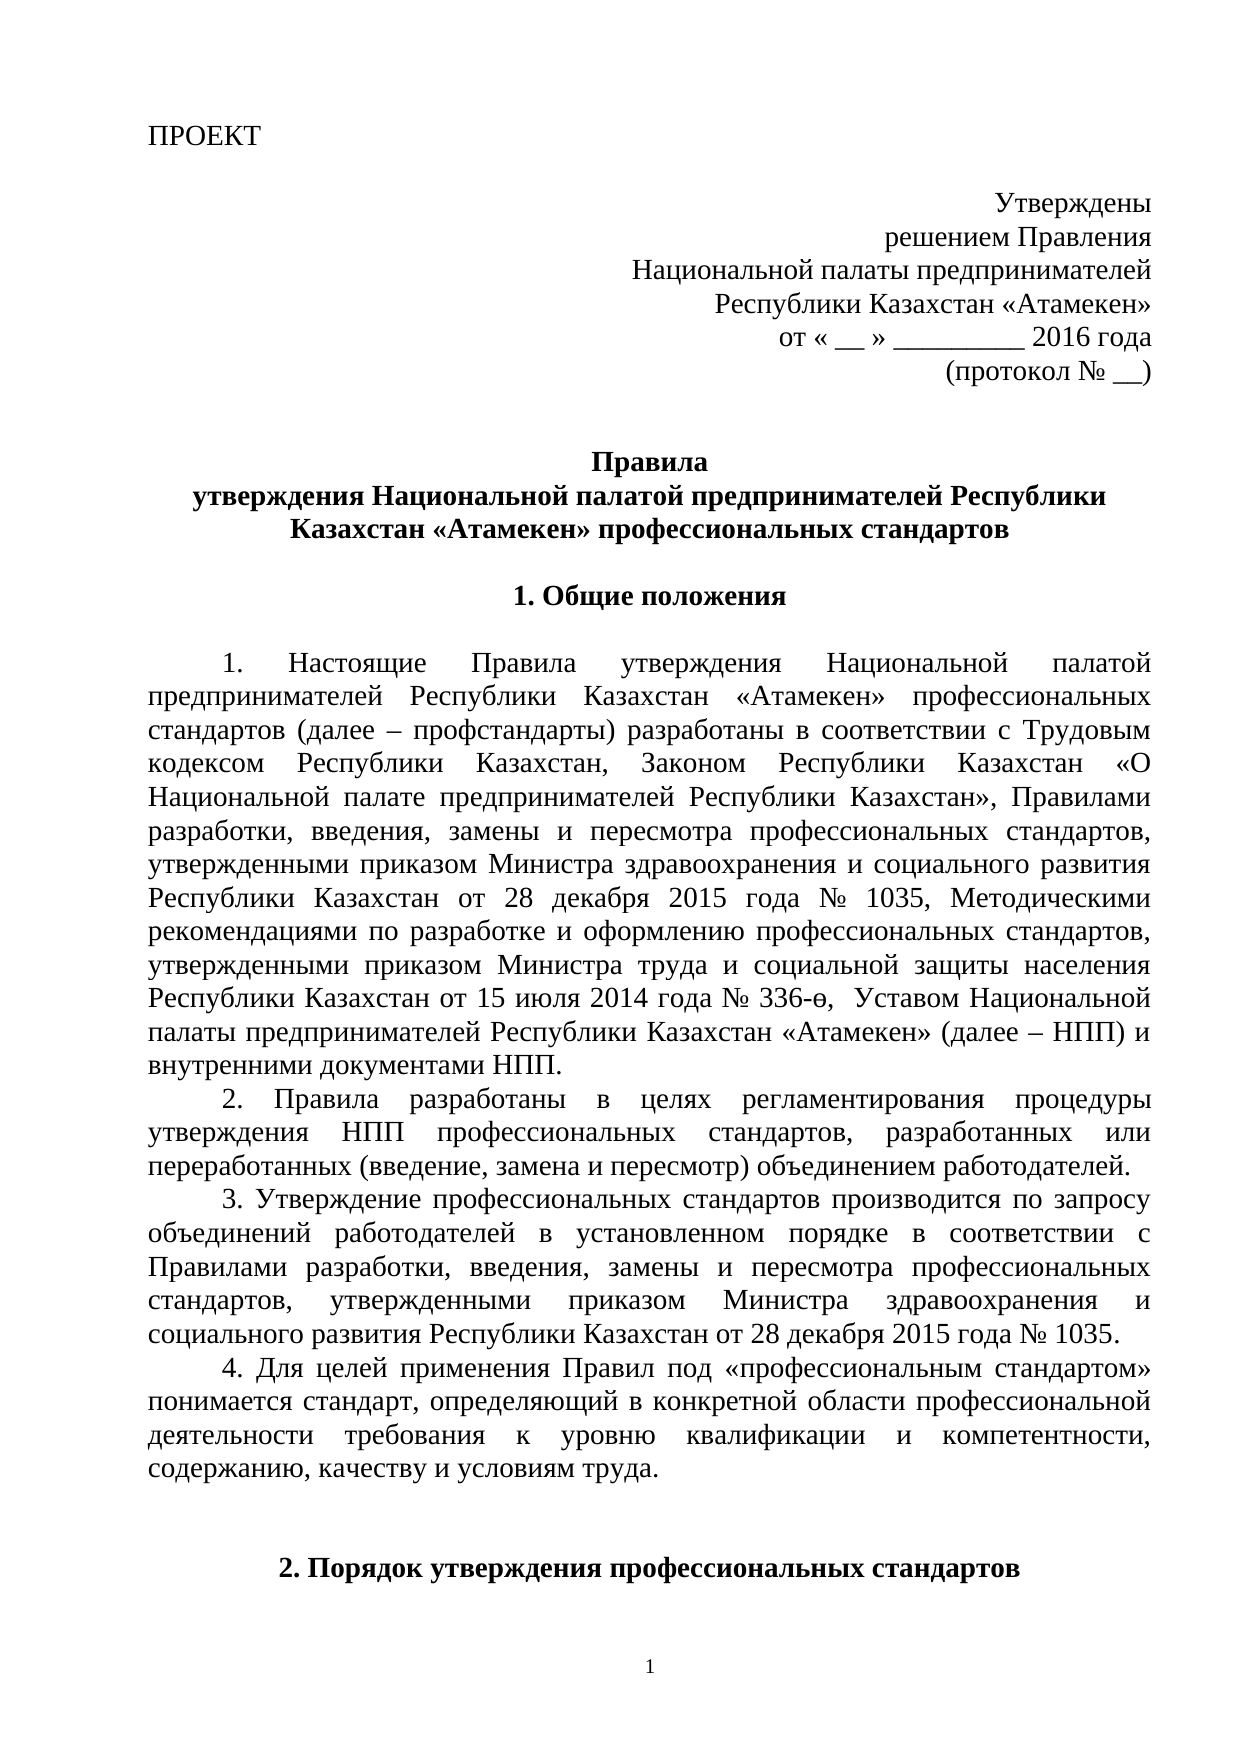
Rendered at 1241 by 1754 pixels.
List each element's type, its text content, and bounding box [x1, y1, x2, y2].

text 4. Для целей применения Правил под «профессиональным стандартом» понимается стандарт, определяющий в конкретной области профессиональной деятельности требования к уровню квалификации и компетентности, содержанию, качеству и условиям труда. [148, 1350, 1152, 1484]
text 3. Утверждение профессиональных стандартов производится по запросу объединений работодателей в установленном порядке в соответствии с Правилами разработки, введения, замены и пересмотра профессиональных стандартов, утвержденными приказом Министра здравоохранения и социального развития Республики Казахстан от 28 декабря 2015 года № 1035. [148, 1316, 1152, 1350]
text Утверждены [148, 185, 1152, 219]
text (протокол № __) [148, 353, 1152, 387]
text ПРОЕКТ [148, 118, 1152, 152]
text решением Правления [148, 219, 1152, 252]
text 3. Утверждение профессиональных стандартов производится по запросу объединений работодателей в установленном порядке в соответствии с Правилами разработки, введения, замены и пересмотра профессиональных стандартов, утвержденными приказом Министра здравоохранения и социального развития Республики Казахстан от 28 декабря 2015 года № 1035. [148, 1182, 1152, 1249]
text Национальной палаты предпринимателей [148, 252, 1152, 286]
text от « __ » _________ 2016 года [148, 319, 1152, 353]
text 2. Порядок утверждения профессиональных стандартов [148, 1551, 1152, 1584]
text утверждения Национальной палатой предпринимателей Республики Казахстан «Атамекен» профессиональных стандартов [148, 478, 1152, 545]
text 1. Общие положения [148, 578, 1152, 612]
text 2. Правила разработаны в целях регламентирования процедуры утверждения НПП профессиональных стандартов, разработанных или переработанных (введение, замена и пересмотр) объединением работодателей. [148, 1081, 1152, 1182]
text Правила [148, 444, 1152, 478]
text Республики Казахстан «Атамекен» [148, 286, 1152, 319]
